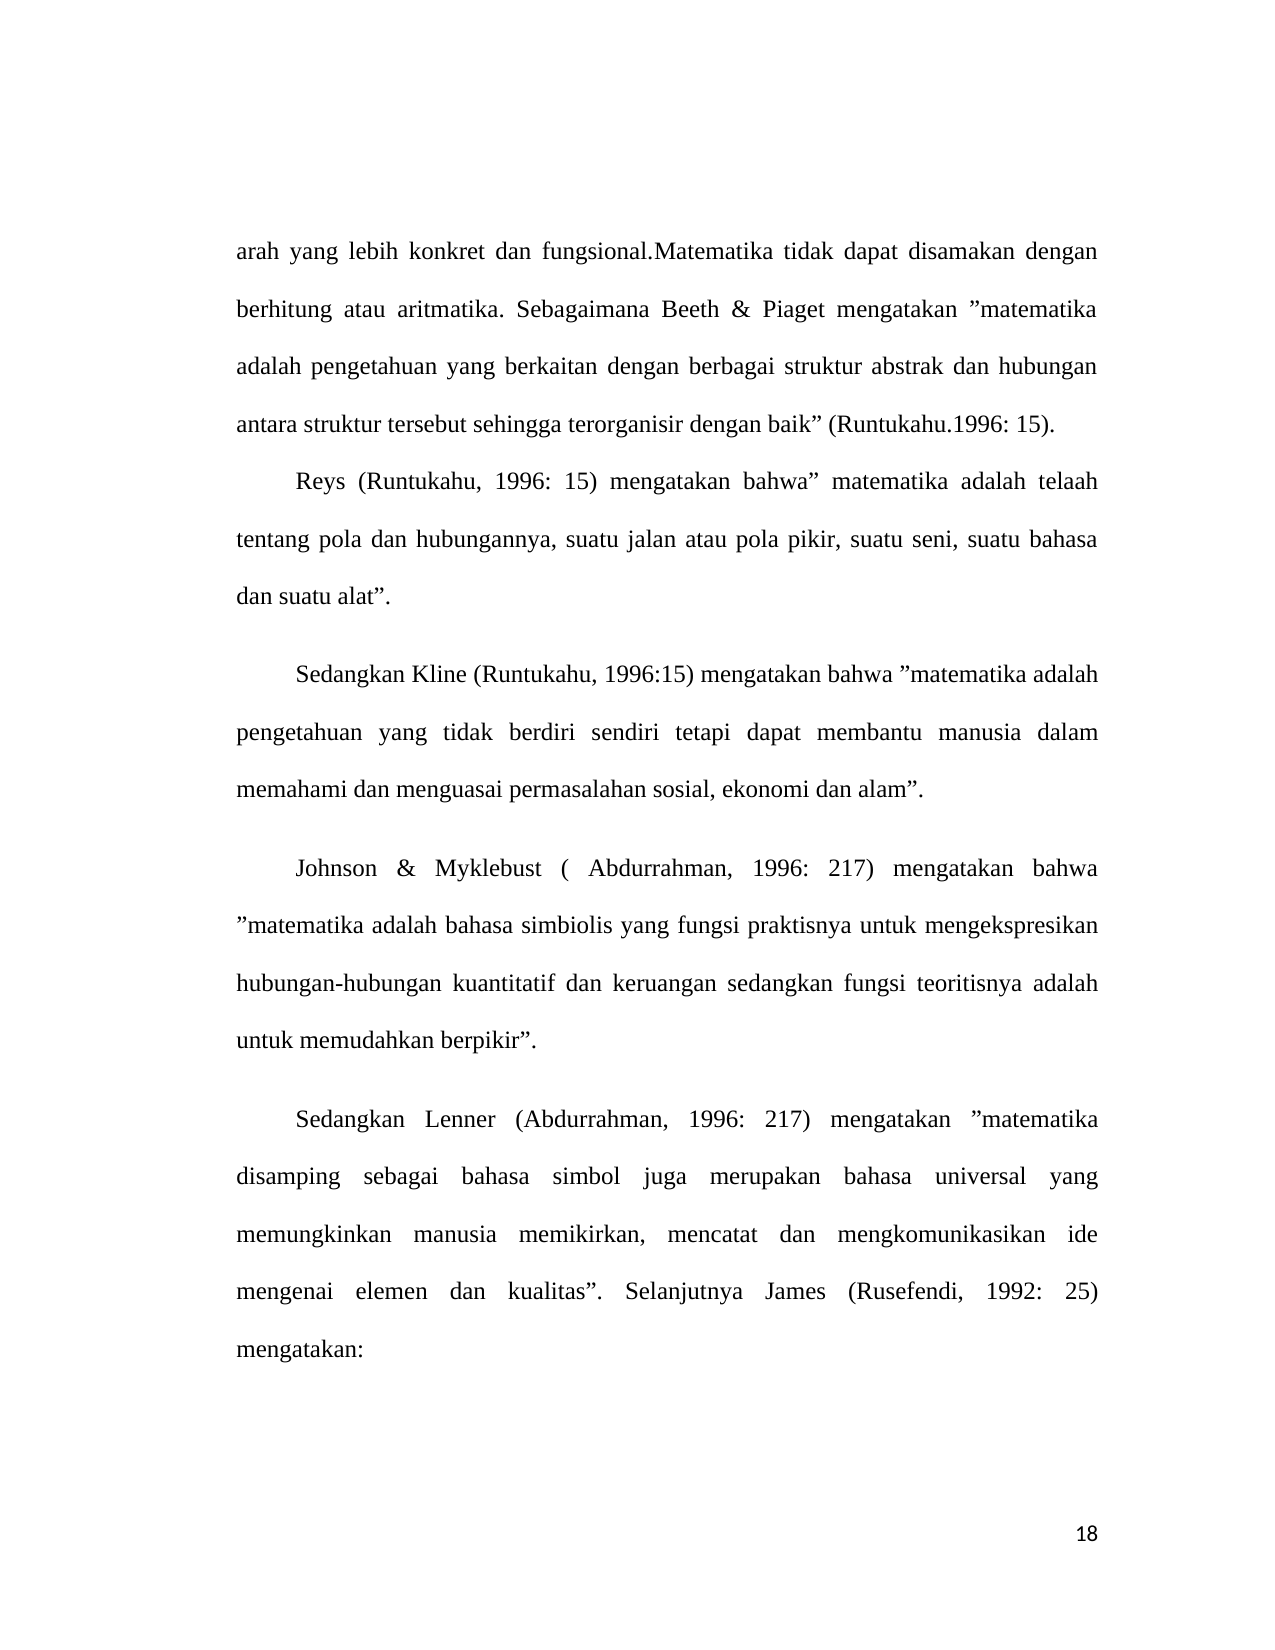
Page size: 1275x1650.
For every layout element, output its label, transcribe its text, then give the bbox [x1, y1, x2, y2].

text Reys (Runtukahu, 1996: 15) mengatakan bahwa” matematika adalah telaah tentang pola dan hubungannya, suatu jalan atau pola pikir, suatu seni, suatu bahasa dan suatu alat”. [236, 466, 1099, 610]
text Johnson & Myklebust ( Abdurrahman, 1996: 217) mengatakan bahwa ”matematika adalah bahasa simbiolis yang fungsi praktisnya untuk mengekspresikan hubungan-hubungan kuantitatif dan keruangan sedangkan fungsi teoritisnya adalah untuk memudahkan berpikir”. [236, 853, 1099, 1054]
text Sedangkan Kline (Runtukahu, 1996:15) mengatakan bahwa ”matematika adalah pengetahuan yang tidak berdiri sendiri tetapi dapat membantu manusia dalam memahami dan menguasai permasalahan sosial, ekonomi dan alam”. [236, 659, 1099, 803]
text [236, 236, 1098, 437]
text Sedangkan Lenner (Abdurrahman, 1996: 217) mengatakan ”matematika disamping sebagai bahasa simbol juga merupakan bahasa universal yang memungkinkan manusia memikirkan, mencatat dan mengkomunikasikan ide mengenai elemen dan kualitas”. Selanjutnya James (Rusefendi, 1992: 25) mengatakan: [236, 1104, 1099, 1362]
